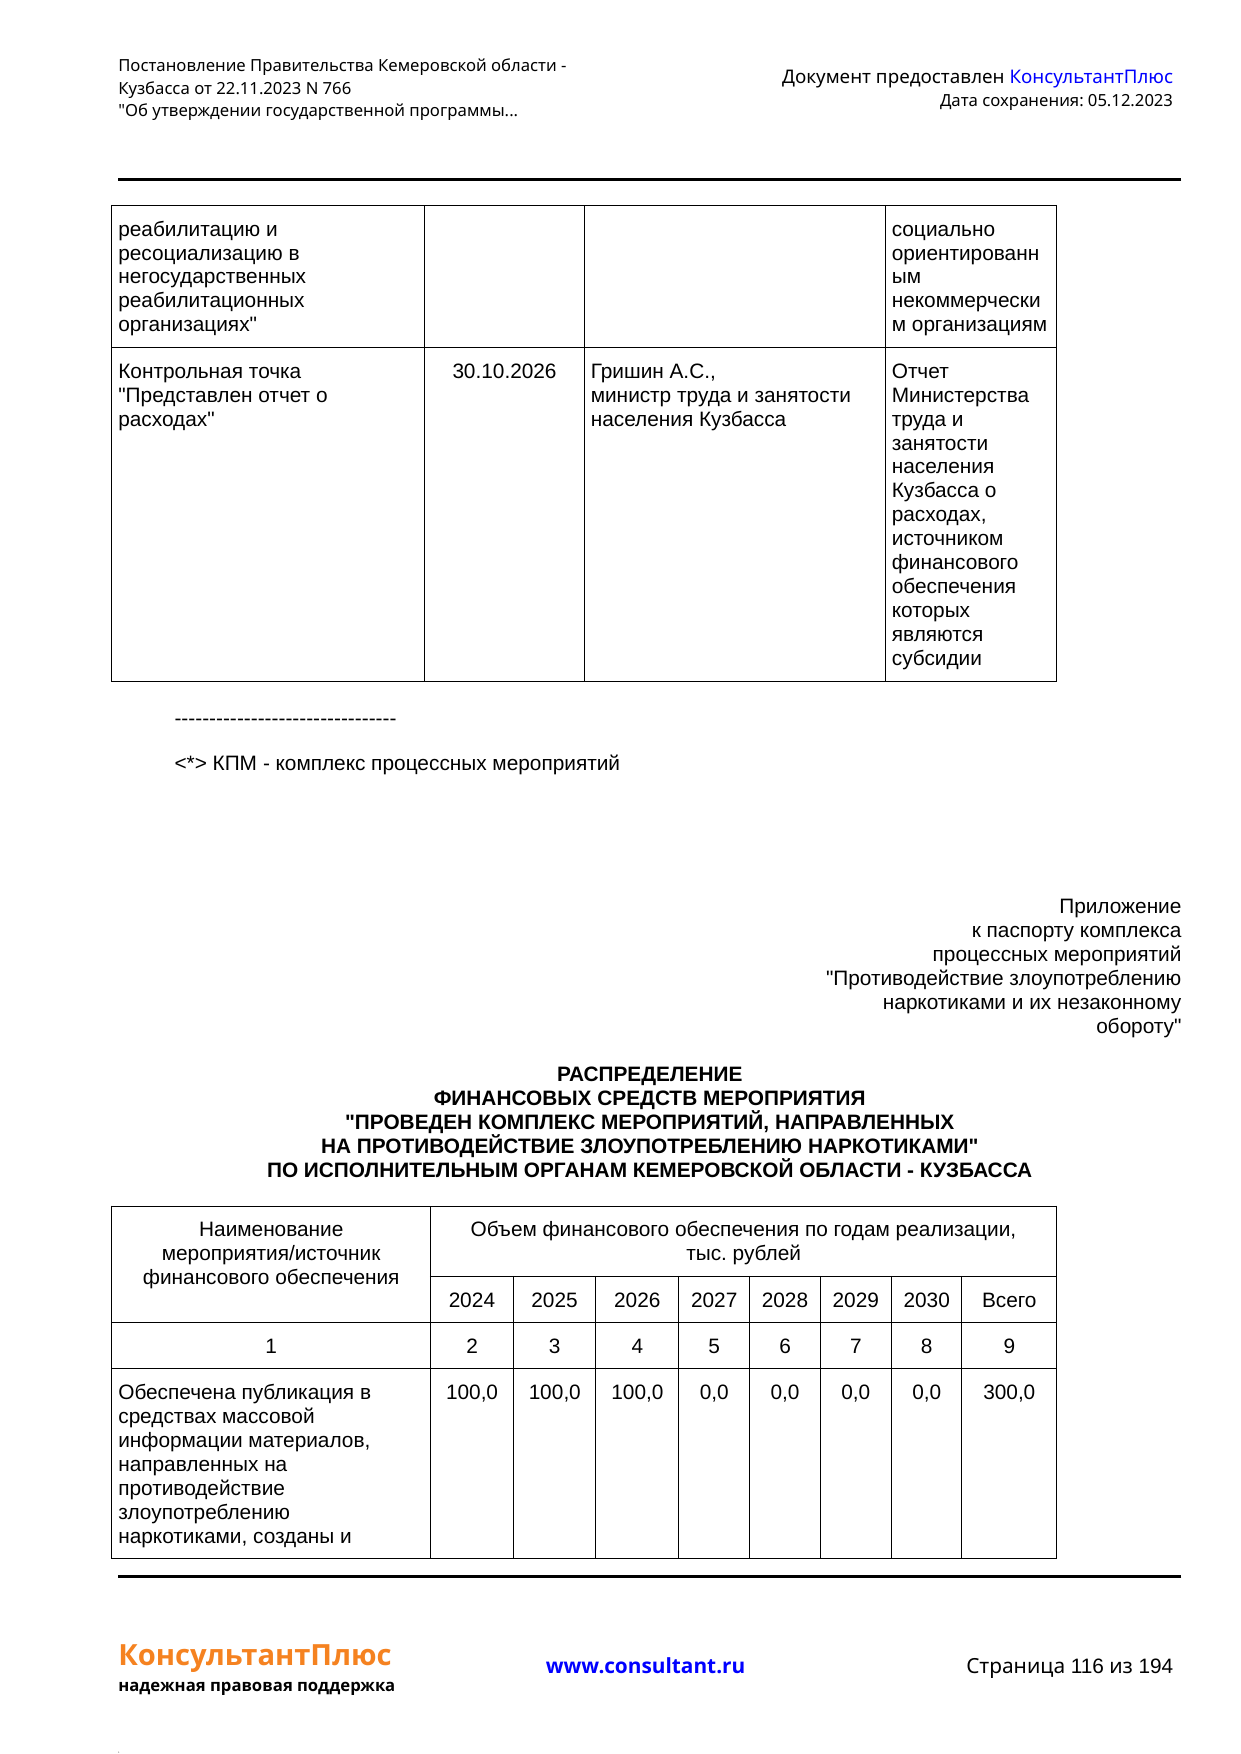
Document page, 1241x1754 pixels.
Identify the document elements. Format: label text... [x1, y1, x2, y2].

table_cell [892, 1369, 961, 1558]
title ПО ИСПОЛНИТЕЛЬНЫМ ОРГАНАМ КЕМЕРОВСКОЙ ОБЛАСТИ - КУЗБАССА [118, 1158, 1181, 1182]
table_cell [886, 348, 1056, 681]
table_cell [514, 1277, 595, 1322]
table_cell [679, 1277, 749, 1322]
title НА ПРОТИВОДЕЙСТВИЕ ЗЛОУПОТРЕБЛЕНИЮ НАРКОТИКАМИ" [118, 1134, 1181, 1158]
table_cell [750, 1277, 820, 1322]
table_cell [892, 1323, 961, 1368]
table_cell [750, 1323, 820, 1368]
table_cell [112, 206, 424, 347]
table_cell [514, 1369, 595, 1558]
text "Противодействие злоупотреблению [118, 966, 1181, 990]
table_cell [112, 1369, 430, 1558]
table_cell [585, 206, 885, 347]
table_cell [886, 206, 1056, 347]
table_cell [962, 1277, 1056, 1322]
text -------------------------------- [118, 706, 1181, 729]
text к паспорту комплекса [118, 918, 1181, 942]
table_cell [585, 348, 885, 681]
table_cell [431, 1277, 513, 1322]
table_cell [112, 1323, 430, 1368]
text процессных мероприятий [118, 942, 1181, 966]
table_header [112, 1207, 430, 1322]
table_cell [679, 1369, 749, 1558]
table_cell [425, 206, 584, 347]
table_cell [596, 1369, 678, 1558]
title ФИНАНСОВЫХ СРЕДСТВ МЕРОПРИЯТИЯ [118, 1086, 1181, 1110]
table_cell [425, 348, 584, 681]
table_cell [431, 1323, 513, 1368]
text <*> КПМ - комплекс процессных мероприятий [118, 750, 1181, 774]
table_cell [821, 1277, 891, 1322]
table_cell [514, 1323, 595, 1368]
text обороту" [118, 1014, 1181, 1038]
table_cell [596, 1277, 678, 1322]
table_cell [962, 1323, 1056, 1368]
title "ПРОВЕДЕН КОМПЛЕКС МЕРОПРИЯТИЙ, НАПРАВЛЕННЫХ [118, 1110, 1181, 1134]
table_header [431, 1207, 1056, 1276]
title РАСПРЕДЕЛЕНИЕ [118, 1062, 1181, 1086]
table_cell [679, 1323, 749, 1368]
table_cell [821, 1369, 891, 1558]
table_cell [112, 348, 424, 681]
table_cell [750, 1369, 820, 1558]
text наркотиками и их незаконному [118, 990, 1181, 1014]
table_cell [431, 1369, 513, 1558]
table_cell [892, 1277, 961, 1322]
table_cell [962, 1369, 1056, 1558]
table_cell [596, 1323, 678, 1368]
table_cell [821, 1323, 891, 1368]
text Приложение [118, 894, 1181, 918]
